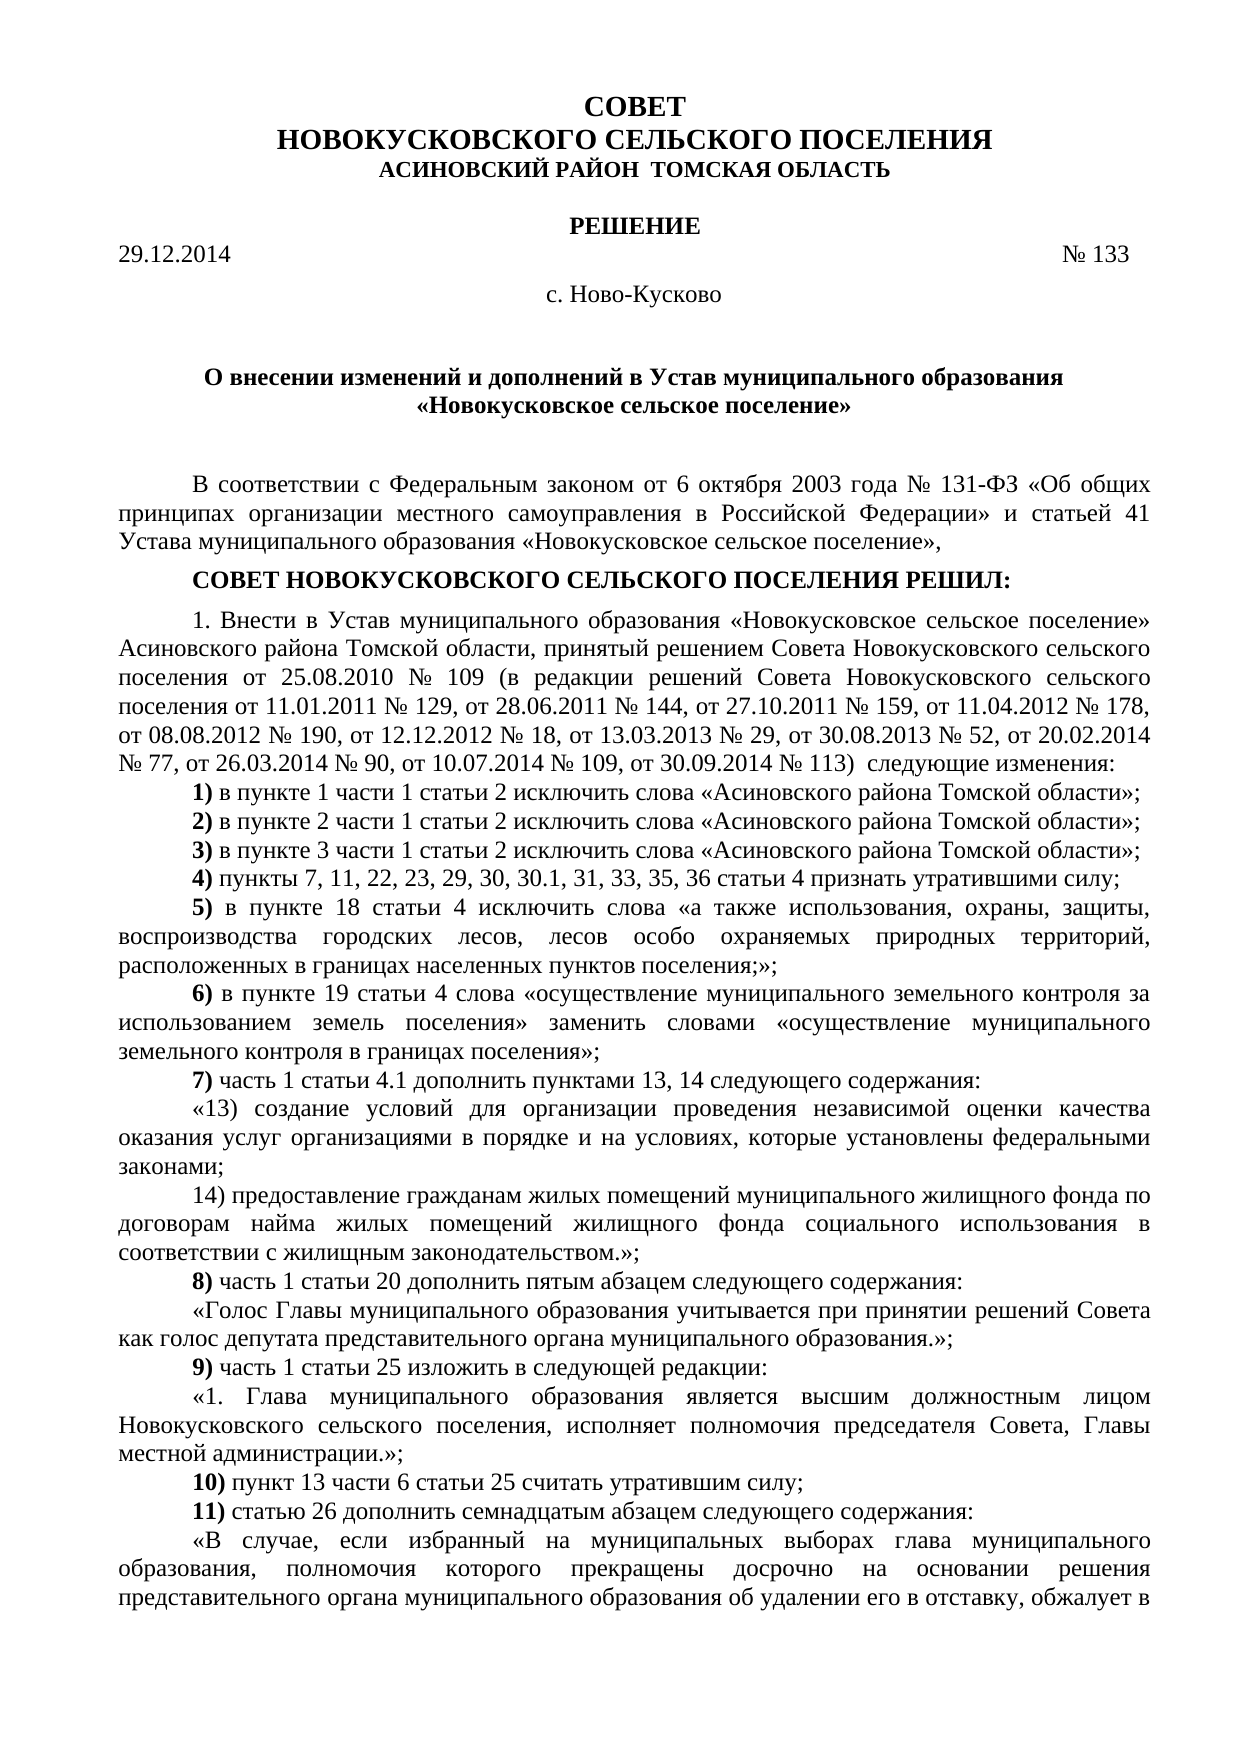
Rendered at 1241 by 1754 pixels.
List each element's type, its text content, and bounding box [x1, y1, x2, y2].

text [118, 1525, 1152, 1611]
text 10) пункт 13 части 6 статьи 25 считать утратившим силу; [118, 1467, 1152, 1496]
text с. Ново-Кусково [118, 279, 1149, 307]
text 4) пункты 7, 11, 22, 23, 29, 30, 30.1, 31, 33, 35, 36 статьи 4 признать утратившими силу; [118, 863, 1152, 892]
text СОВЕТ НОВОКУСКОВСКОГО СЕЛЬСКОГО ПОСЕЛЕНИЯ РЕШИЛ: [118, 566, 1152, 594]
text «13) создание условий для организации проведения независимой оценки качества оказания услуг организациями в порядке и на условиях, которые установлены федеральными законами; [118, 1093, 1152, 1180]
text 1. Внести в Устав муниципального образования «Новокусковское сельское поселение» Асиновского района Томской области, принятый решением Совета Новокусковского сельского поселения от 25.08.2010 № 109 (в редакции решений Совета Новокусковского сельского поселения от 11.01.2011 № 129, от 28.06.2011 № 144, от 27.10.2011 № 159, от 11.04.2012 № 178, от 08.08.2012 № 190, от 12.12.2012 № 18, от 13.03.2013 № 29, от 30.08.2013 № 52, от 20.02.2014 № 77, от 26.03.2014 № 90, от 10.07.2014 № 109, от 30.09.2014 № 113) следующие изменения: [118, 605, 1152, 777]
text СОВЕТ [118, 89, 1152, 122]
text 11) статью 26 дополнить семнадцатым абзацем следующего содержания: [118, 1496, 1152, 1525]
text 14) предоставление гражданам жилых помещений муниципального жилищного фонда по договорам найма жилых помещений жилищного фонда социального использования в соответствии с жилищным законодательством.»; [118, 1180, 1152, 1266]
text АСИНОВСКИЙ РАЙОН ТОМСКАЯ ОБЛАСТЬ [118, 156, 1152, 182]
text 8) часть 1 статьи 20 дополнить пятым абзацем следующего содержания: [118, 1266, 1152, 1295]
text «Голос Главы муниципального образования учитывается при принятии решений Совета как голос депутата представительного органа муниципального образования.»; [118, 1295, 1152, 1352]
text В соответствии с Федеральным законом от 6 октября 2003 года № 131-ФЗ «Об общих принципах организации местного самоуправления в Российской Федерации» и статьей 41 Устава муниципального образования «Новокусковское сельское поселение», [118, 469, 1152, 555]
text «1. Глава муниципального образования является высшим должностным лицом Новокусковского сельского поселения, исполняет полномочия председателя Совета, Главы местной администрации.»; [118, 1381, 1152, 1467]
text РЕШЕНИЕ [118, 211, 1152, 239]
text 1) в пункте 1 части 1 статьи 2 исключить слова «Асиновского района Томской области»; [118, 777, 1152, 806]
text 7) часть 1 статьи 4.1 дополнить пунктами 13, 14 следующего содержания: [118, 1065, 1152, 1093]
text 2) в пункте 2 части 1 статьи 2 исключить слова «Асиновского района Томской области»; [118, 806, 1152, 835]
text 3) в пункте 3 части 1 статьи 2 исключить слова «Асиновского района Томской области»; [118, 835, 1152, 863]
text 29.12.2014 № 133 [118, 239, 1152, 268]
text 9) часть 1 статьи 25 изложить в следующей редакции: [118, 1352, 1152, 1381]
text 6) в пункте 19 статьи 4 слова «осуществление муниципального земельного контроля за использованием земель поселения» заменить словами «осуществление муниципального земельного контроля в границах поселения»; [118, 978, 1152, 1065]
text О внесении изменений и дополнений в Устав муниципального образования «Новокусковское сельское поселение» [118, 362, 1149, 419]
text НОВОКУСКОВСКОГО СЕЛЬСКОГО ПОСЕЛЕНИЯ [118, 122, 1152, 156]
text 5) в пункте 18 статьи 4 исключить слова «а также использования, охраны, защиты, воспроизводства городских лесов, лесов особо охраняемых природных территорий, расположенных в границах населенных пунктов поселения;»; [118, 892, 1152, 978]
